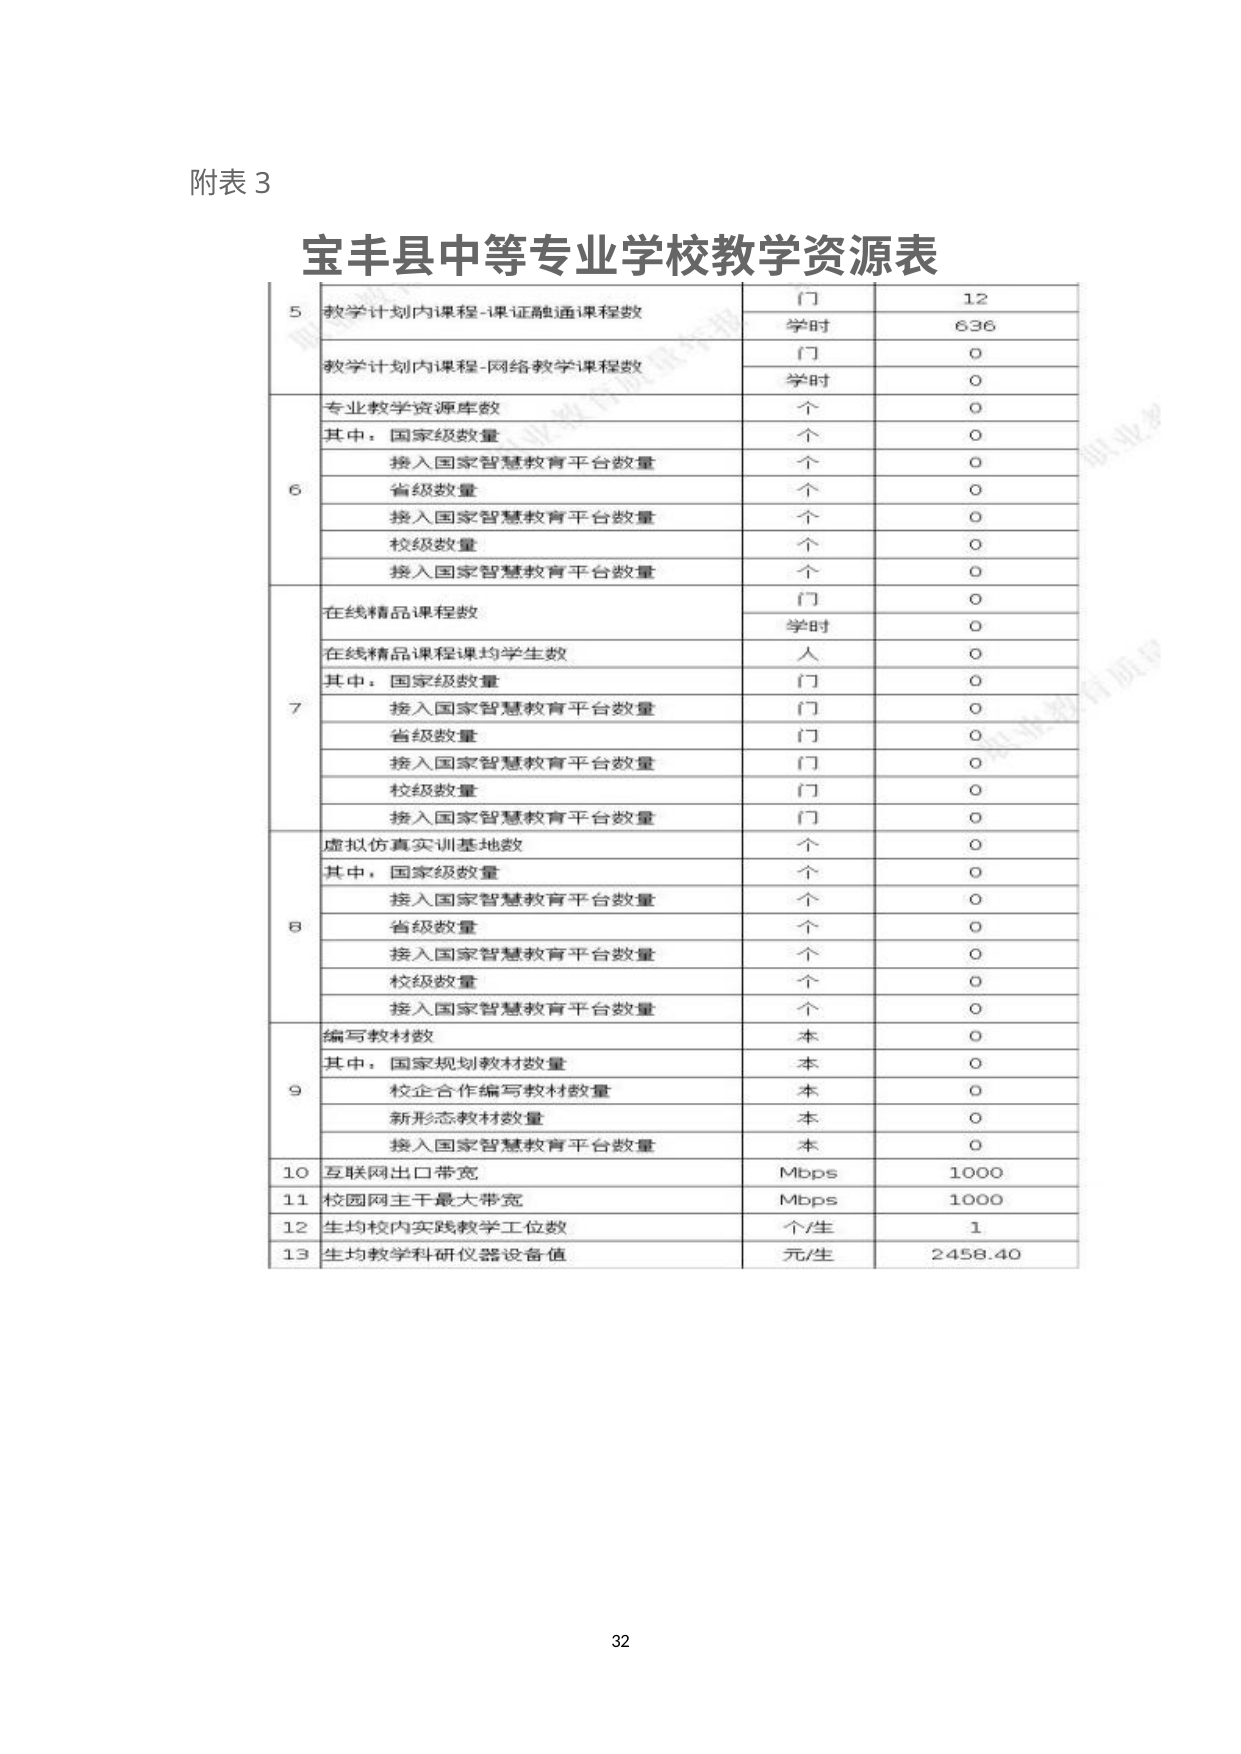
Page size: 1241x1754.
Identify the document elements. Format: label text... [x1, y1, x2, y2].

text 附表 3 [189, 169, 1161, 199]
text 宝丰县中等专业学校教学资源表 [300, 234, 1161, 282]
picture [187, 282, 1161, 1302]
